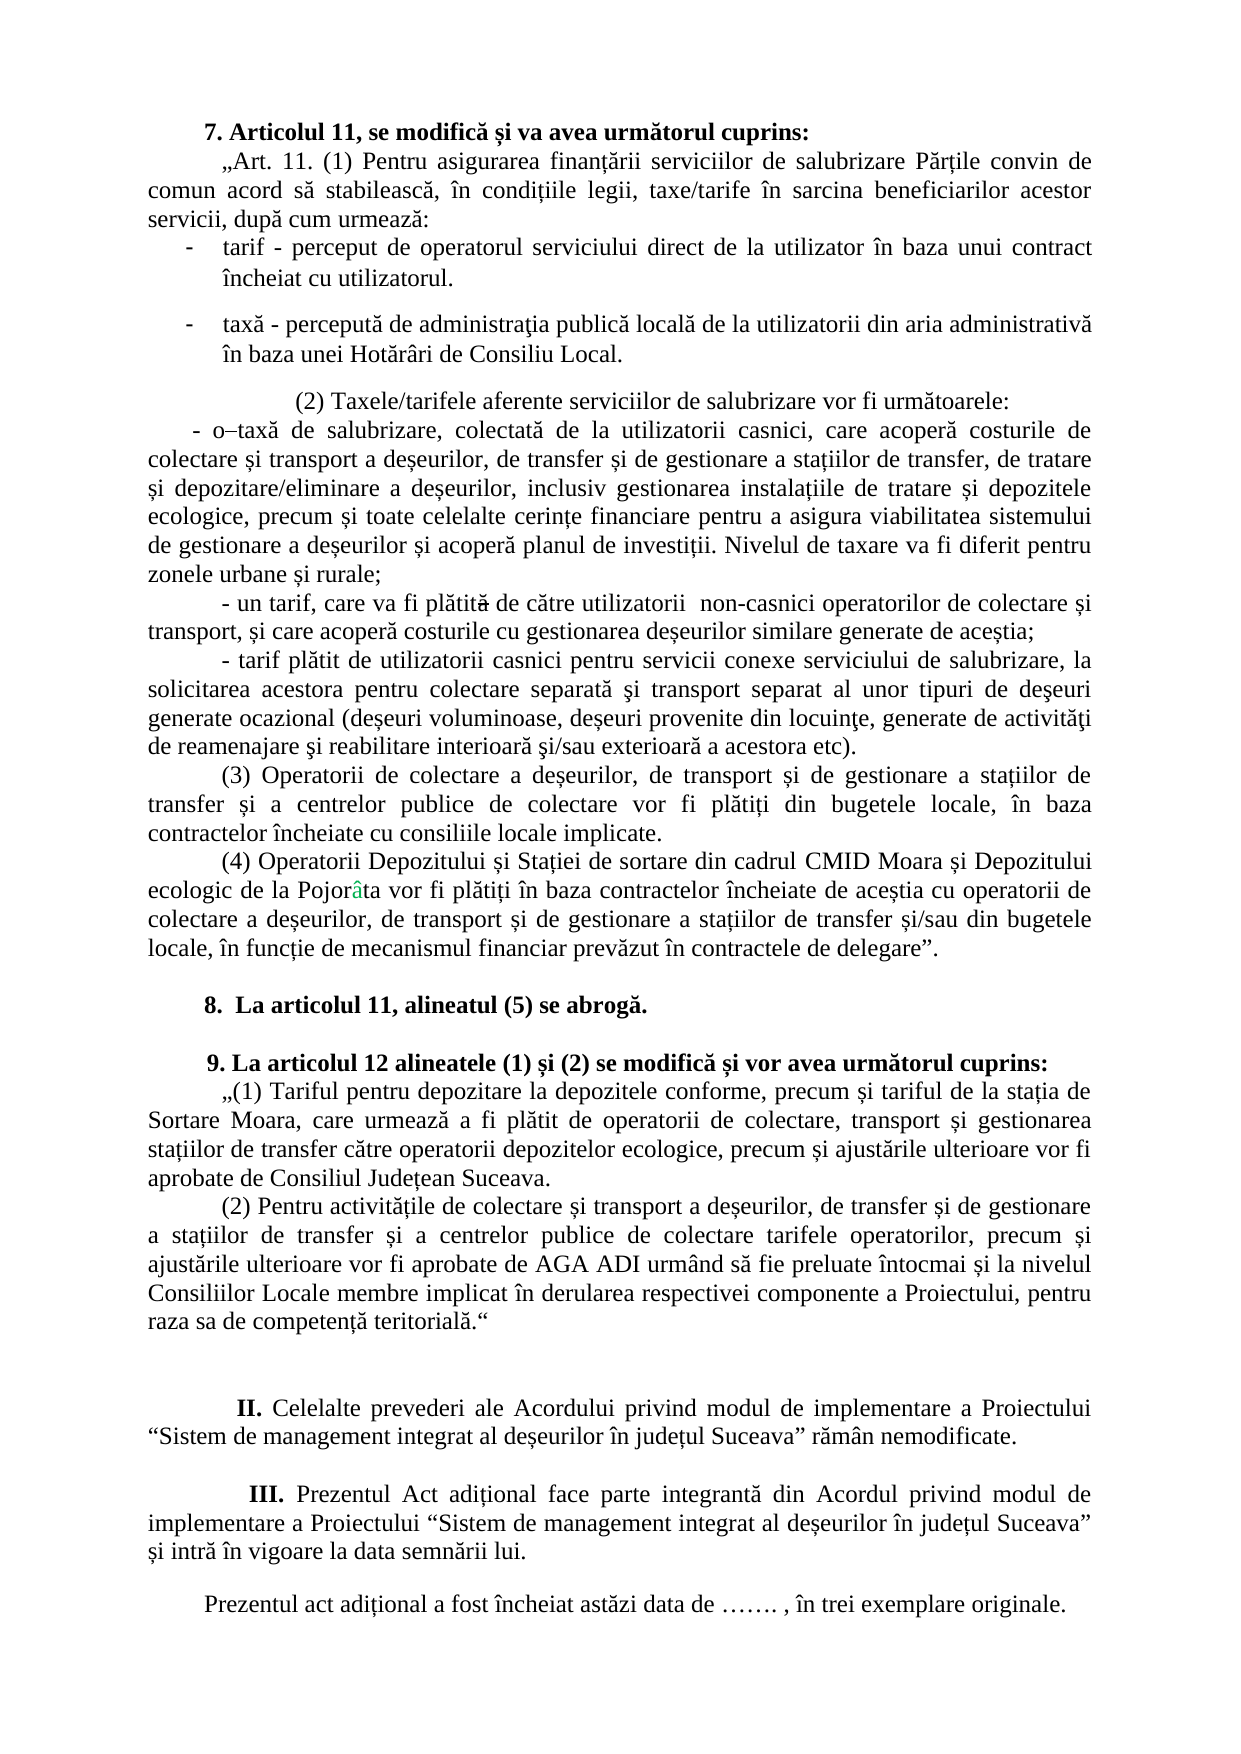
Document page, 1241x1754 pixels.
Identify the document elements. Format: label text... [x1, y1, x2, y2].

text III. Prezentul Act adițional face parte integrantă din Acordul privind modul de implementare a Proiectului “Sistem de management integrat al deșeurilor în județul Suceava” și intră în vigoare la data semnării lui. [148, 1479, 1093, 1565]
list (4) Operatorii Depozitului și Stației de sortare din cadrul CMID Moara și Depozitului ecologic de la Pojorâta vor fi plătiți în baza contractelor încheiate de aceștia cu operatorii de colectare a deșeurilor, de transport și de gestionare a stațiilor de transfer și/sau din bugetele locale, în funcție de mecanismul financiar prevăzut în contractele de delegare”. [148, 846, 1093, 961]
list taxă - percepută de administraţia publică locală de la utilizatorii din aria administrativă în baza unei Hotărâri de Consiliu Local. [185, 309, 1093, 368]
list „Art. 11. (1) Pentru asigurarea finanțării serviciilor de salubrizare Părțile convin de comun acord să stabilească, în condițiile legii, taxe/tarife în sarcina beneficiarilor acestor servicii, după cum urmează: [148, 146, 1093, 232]
list - o taxă de salubrizare, colectată de la utilizatorii casnici, care acoperă costurile de colectare și transport a deșeurilor, de transfer și de gestionare a stațiilor de transfer, de tratare și depozitare/eliminare a deșeurilor, inclusiv gestionarea instalațiile de tratare și depozitele ecologice, precum și toate celelalte cerințe financiare pentru a asigura viabilitatea sistemului de gestionare a deșeurilor și acoperă planul de investiții. Nivelul de taxare va fi diferit pentru zonele urbane și rurale; [148, 415, 1093, 588]
list - un tarif, care va fi plătită de către utilizatorii non-casnici operatorilor de colectare și transport, și care acoperă costurile cu gestionarea deșeurilor similare generate de aceștia; [148, 588, 1093, 645]
list (2) Pentru activitățile de colectare și transport a deșeurilor, de transfer și de gestionare a stațiilor de transfer și a centrelor publice de colectare tarifele operatorilor, precum și ajustările ulterioare vor fi aprobate de AGA ADI urmând să fie preluate întocmai și la nivelul Consiliilor Locale membre implicat în derularea respectivei componente a Proiectului, pentru raza sa de competență teritorială.“ [148, 1191, 1093, 1335]
list (3) Operatorii de colectare a deșeurilor, de transport și de gestionare a stațiilor de transfer și a centrelor publice de colectare vor fi plătiți din bugetele locale, în baza contractelor încheiate cu consiliile locale implicate. [148, 760, 1093, 846]
list „(1) Tariful pentru depozitare la depozitele conforme, precum și tariful de la stația de Sortare Moara, care urmează a fi plătit de operatorii de colectare, transport și gestionarea stațiilor de transfer către operatorii depozitelor ecologice, precum și ajustările ulterioare vor fi aprobate de Consiliul Județean Suceava. [148, 1076, 1093, 1191]
text 8. La articolul 11, alineatul (5) se abrogă. [148, 990, 1093, 1019]
text 9. La articolul 12 alineatele (1) și (2) se modifică și vor avea următorul cuprins: [148, 1048, 1093, 1076]
list - tarif plătit de utilizatorii casnici pentru servicii conexe serviciului de salubrizare, la solicitarea acestora pentru colectare separată şi transport separat al unor tipuri de deşeuri generate ocazional (deșeuri voluminoase, deșeuri provenite din locuinţe, generate de activităţi de reamenajare şi reabilitare interioară şi/sau exterioară a acestora etc). [148, 645, 1093, 760]
text 7. Articolul 11, se modifică și va avea următorul cuprins: [148, 117, 1093, 146]
text Prezentul act adițional a fost încheiat astăzi data de ……. , în trei exemplare originale. [148, 1589, 1093, 1618]
list (2) Taxele/tarifele aferente serviciilor de salubrizare vor fi următoarele: [221, 386, 1093, 415]
text II. Celelalte prevederi ale Acordului privind modul de implementare a Proiectului “Sistem de management integrat al deșeurilor în județul Suceava” rămân nemodificate. [148, 1393, 1093, 1450]
list tarif - perceput de operatorul serviciului direct de la utilizator în baza unui contract încheiat cu utilizatorul. [185, 232, 1093, 291]
